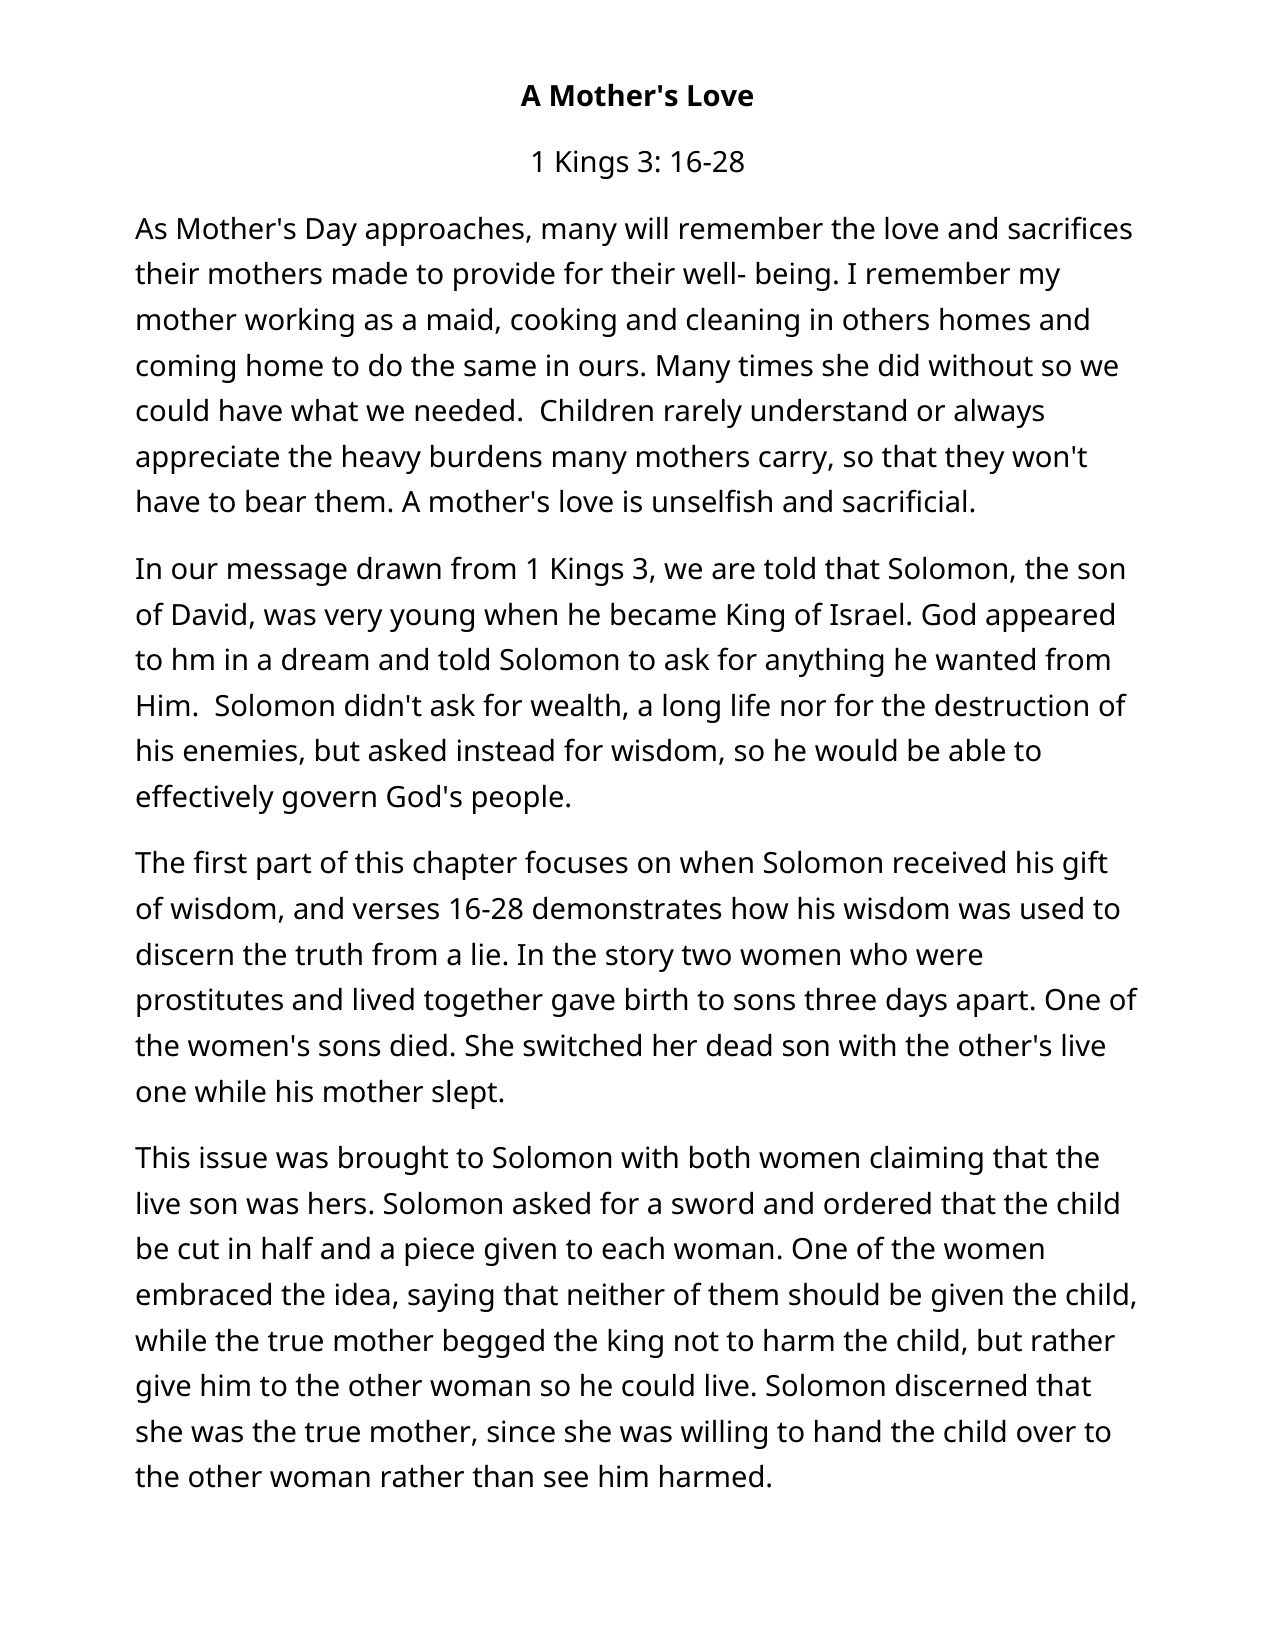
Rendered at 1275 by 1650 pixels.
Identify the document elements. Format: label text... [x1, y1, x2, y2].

text A Mother's Love [135, 75, 1140, 115]
text As Mother's Day approaches, many will remember the love and sacrifices their mothers made to provide for their well- being. I remember my mother working as a maid, cooking and cleaning in others homes and coming home to do the same in ours. Many times she did without so we could have what we needed. Children rarely understand or always appreciate the heavy burdens many mothers carry, so that they won't have to bear them. A mother's love is unselfish and sacrificial. [135, 208, 1140, 521]
text The first part of this chapter focuses on when Solomon received his gift of wisdom, and verses 16-28 demonstrates how his wisdom was used to discern the truth from a lie. In the story two women who were prostitutes and lived together gave birth to sons three days apart. One of the women's sons died. She switched her dead son with the other's live one while his mother slept. [135, 843, 1140, 1111]
text This issue was brought to Solomon with both women claiming that the live son was hers. Solomon asked for a sword and ordered that the child be cut in half and a piece given to each woman. One of the women embraced the idea, saying that neither of them should be given the child, while the true mother begged the king not to harm the child, but rather give him to the other woman so he could live. Solomon discerned that she was the true mother, since she was willing to hand the child over to the other woman rather than see him harmed. [135, 1137, 1140, 1496]
text 1 Kings 3: 16-28 [135, 141, 1140, 181]
text In our message drawn from 1 Kings 3, we are told that Solomon, the son of David, was very young when he became King of Israel. God appeared to hm in a dream and told Solomon to ask for anything he wanted from Him. Solomon didn't ask for wealth, a long life nor for the destruction of his enemies, but asked instead for wisdom, so he would be able to effectively govern God's people. [135, 548, 1140, 816]
